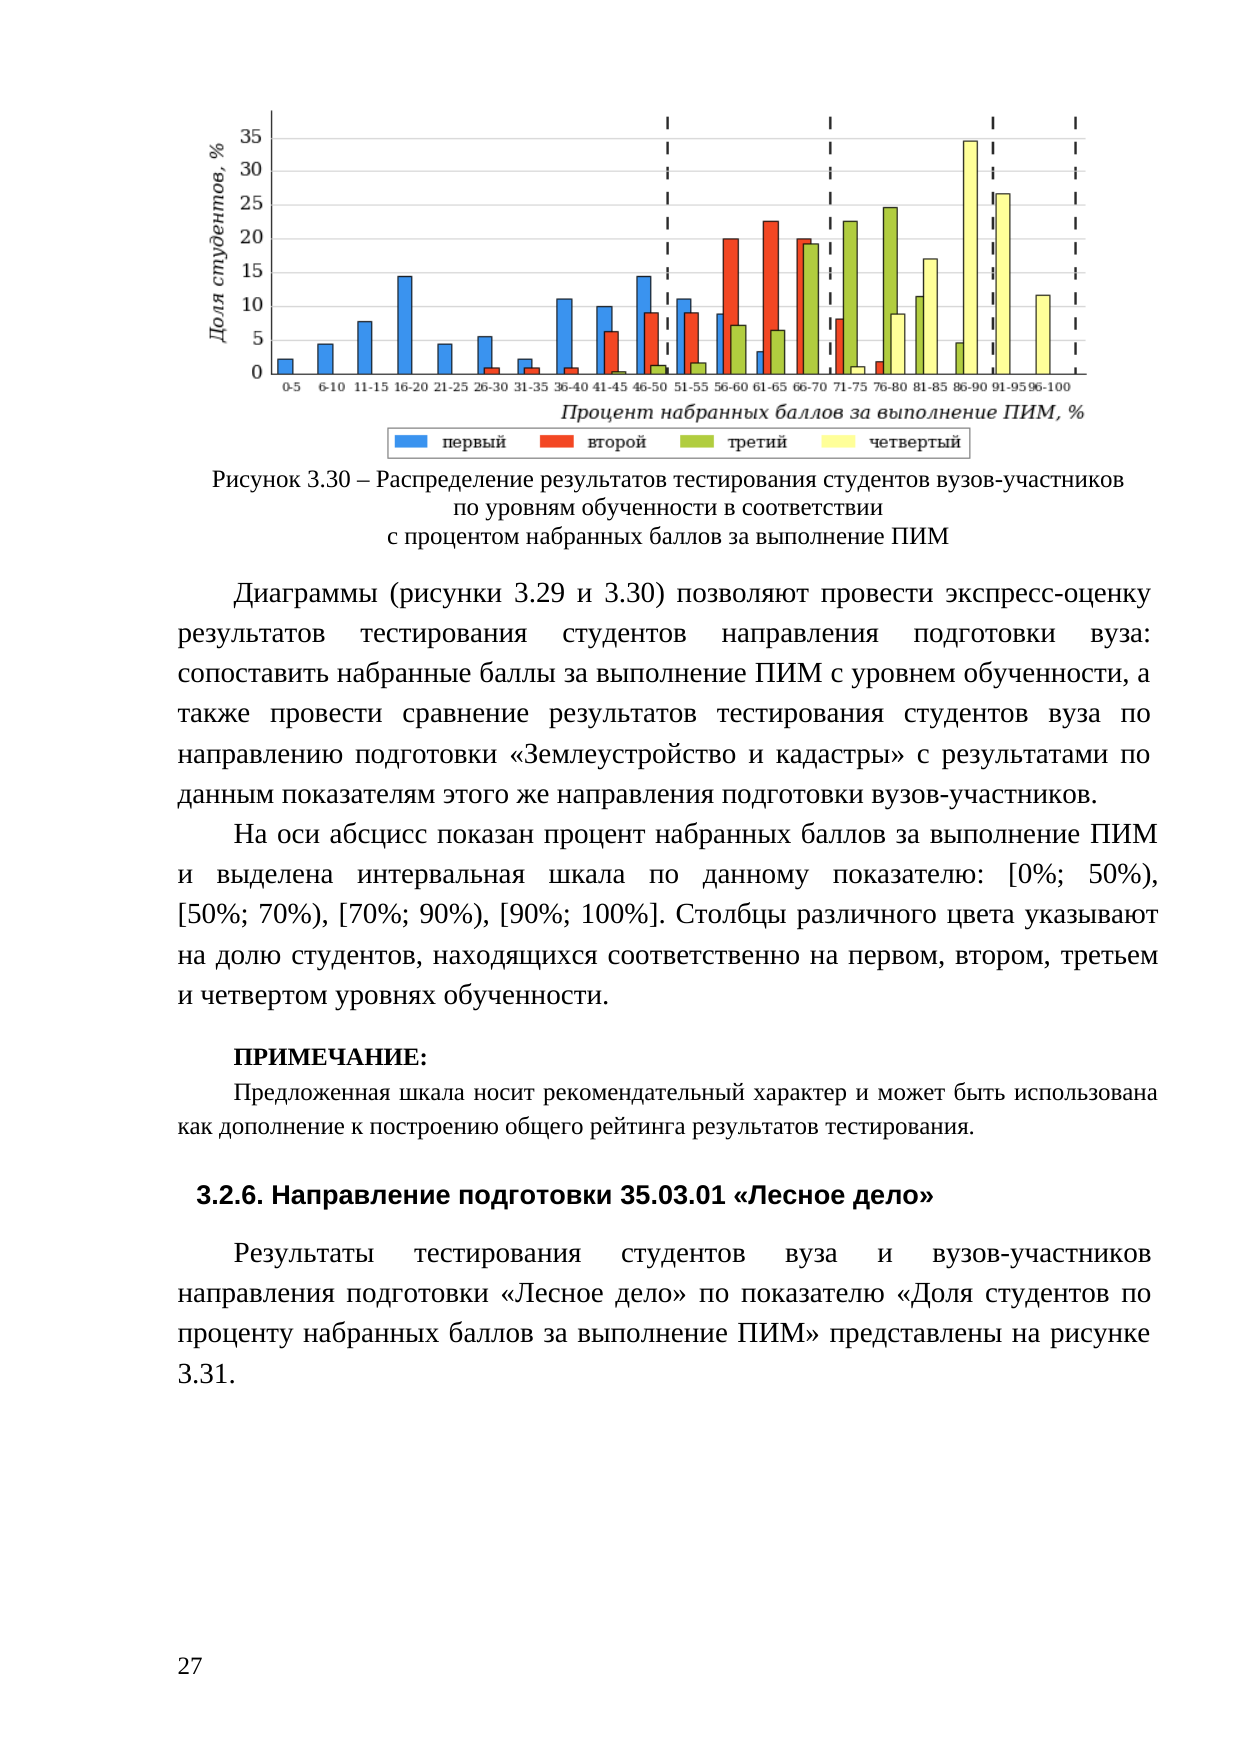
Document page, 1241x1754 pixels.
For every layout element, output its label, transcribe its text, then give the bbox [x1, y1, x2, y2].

text Предложенная шкала носит рекомендательный характер и может быть использована как дополнение к построению общего рейтинга результатов тестирования. [177, 1077, 1159, 1140]
text Диаграммы (рисунки 3.29 и 3.30) позволяют провести экспресс-оценку результатов тестирования студентов направления подготовки вуза: сопоставить набранные баллы за выполнение ПИМ с уровнем обученности, а также провести сравнение результатов тестирования студентов вуза по направлению подготовки «Землеустройство и кадастры» с результатами по данным показателям этого же направления подготовки вузов-участников. [177, 575, 1152, 809]
picture [196, 88, 1142, 464]
text Результаты тестирования студентов вуза и вузов-участников направления подготовки «Лесное дело» по показателю «Доля студентов по проценту набранных баллов за выполнение ПИМ» представлены на рисунке 3.31. [177, 1235, 1152, 1389]
subtitle Направление подготовки 35.03.01 «Лесное дело» [196, 1179, 1152, 1210]
text На оси абсцисс показан процент набранных баллов за выполнение ПИМ и выделена интервальная шкала по данному показателю: [0%; 50%), [50%; 70%), [70%; 90%), [90%; 100%]. Столбцы различного цвета указывают на долю студентов, находящихся соответственно на первом, втором, третьем и четвертом уровнях обученности. [177, 816, 1159, 1011]
text ПРИМЕЧАНИЕ: [177, 1042, 1159, 1071]
